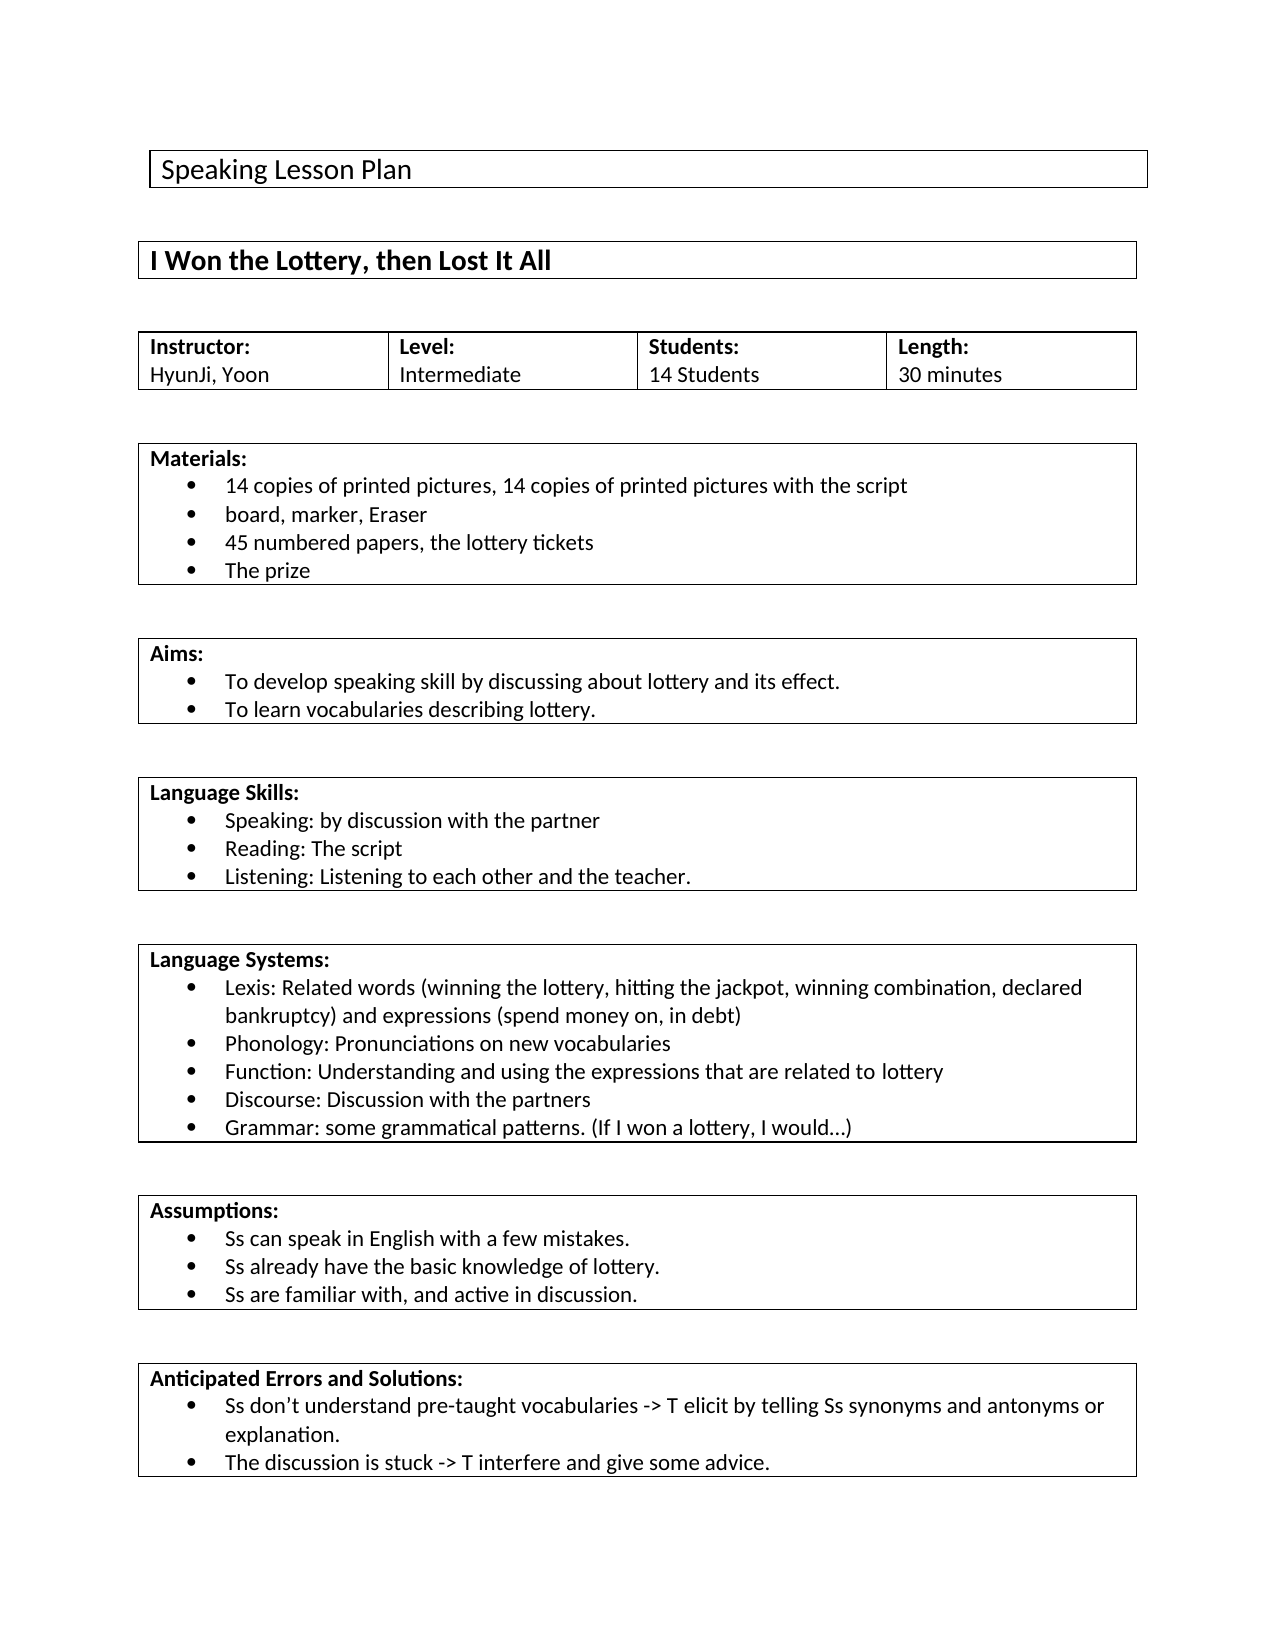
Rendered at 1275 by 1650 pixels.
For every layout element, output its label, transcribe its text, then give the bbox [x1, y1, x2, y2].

table_header Instructor: HyunJi, Yoon [139, 333, 388, 388]
table_header Materials: 14 copies of printed pictures, 14 copies of printed pictures with the script board, marker, Eraser 45 numbered papers, the lottery tickets The prize [139, 444, 1136, 584]
table_header Speaking Lesson Plan [151, 151, 1147, 187]
table_header Language Skills: Speaking: by discussion with the partner Reading: The script Listening: Listening to each other and the teacher. [139, 778, 1136, 890]
table_header Aims: To develop speaking skill by discussing about lottery and its effect. To learn vocabularies describing lottery. [139, 639, 1136, 723]
table_header Length: 30 minutes [887, 333, 1136, 388]
table_header I Won the Lottery, then Lost It All [139, 242, 1136, 277]
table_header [139, 1364, 1136, 1476]
table_header Language Systems: Lexis: Related words (winning the lottery, hitting the jackpot, winning combination, declared bankruptcy) and expressions (spend money on, in debt) Phonology: Pronunciations on new vocabularies Function: Understanding and using the expressions that are related to lottery Discourse: Discussion with the partners Grammar: some grammatical patterns. (If I won a lottery, I would…) [139, 945, 1136, 1141]
table_header Level: Intermediate [389, 333, 637, 388]
table_header Assumptions: Ss can speak in English with a few mistakes. Ss already have the basic knowledge of lottery. Ss are familiar with, and active in discussion. [139, 1196, 1136, 1308]
table_header Students: 14 Students [638, 333, 886, 388]
